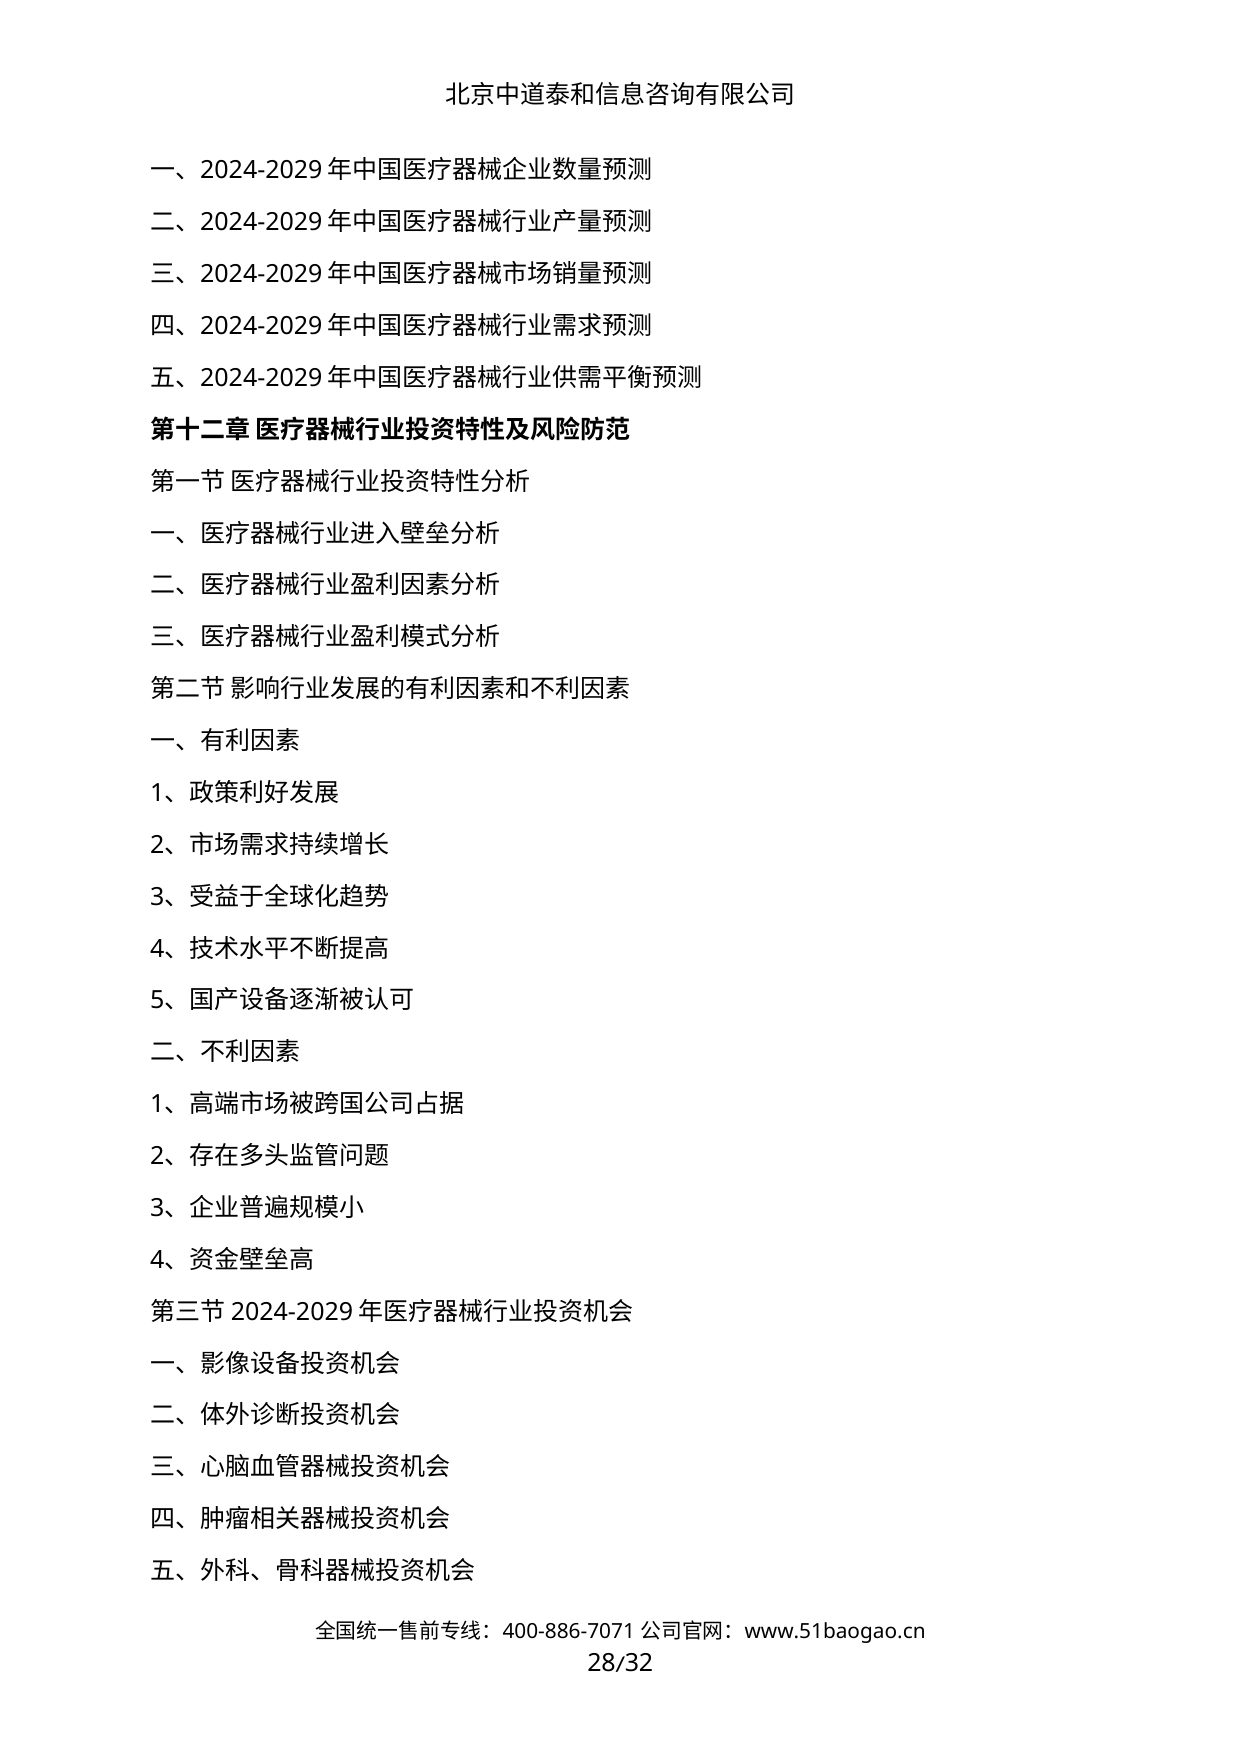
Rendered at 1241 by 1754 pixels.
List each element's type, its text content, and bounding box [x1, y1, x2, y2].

text 一、2024-2029年中国医疗器械企业数量预测 [150, 150, 1090, 186]
text 4、技术水平不断提高 [150, 928, 1090, 964]
text 4、资金壁垒高 [150, 1239, 1090, 1276]
text 五、外科、骨科器械投资机会 [150, 1551, 1090, 1587]
text 1、政策利好发展 [150, 772, 1090, 809]
text 第十二章 医疗器械行业投资特性及风险防范 [150, 409, 1090, 446]
text 1、高端市场被跨国公司占据 [150, 1084, 1090, 1120]
text 二、不利因素 [150, 1032, 1090, 1068]
text 二、2024-2029年中国医疗器械行业产量预测 [150, 202, 1090, 238]
text 二、体外诊断投资机会 [150, 1395, 1090, 1431]
text 2、市场需求持续增长 [150, 824, 1090, 861]
text 五、2024-2029年中国医疗器械行业供需平衡预测 [150, 357, 1090, 394]
text 四、2024-2029年中国医疗器械行业需求预测 [150, 306, 1090, 342]
text 一、有利因素 [150, 721, 1090, 757]
text 3、受益于全球化趋势 [150, 876, 1090, 912]
text 第二节 影响行业发展的有利因素和不利因素 [150, 669, 1090, 705]
text 三、医疗器械行业盈利模式分析 [150, 617, 1090, 653]
text 三、2024-2029年中国医疗器械市场销量预测 [150, 254, 1090, 290]
text 5、国产设备逐渐被认可 [150, 980, 1090, 1016]
text 3、企业普遍规模小 [150, 1187, 1090, 1224]
text 2、存在多头监管问题 [150, 1136, 1090, 1172]
text 一、影像设备投资机会 [150, 1343, 1090, 1379]
text 一、医疗器械行业进入壁垒分析 [150, 513, 1090, 549]
text 四、肿瘤相关器械投资机会 [150, 1499, 1090, 1535]
text 第一节 医疗器械行业投资特性分析 [150, 461, 1090, 497]
text 二、医疗器械行业盈利因素分析 [150, 565, 1090, 601]
text 三、心脑血管器械投资机会 [150, 1447, 1090, 1483]
text 第三节 2024-2029年医疗器械行业投资机会 [150, 1291, 1090, 1327]
